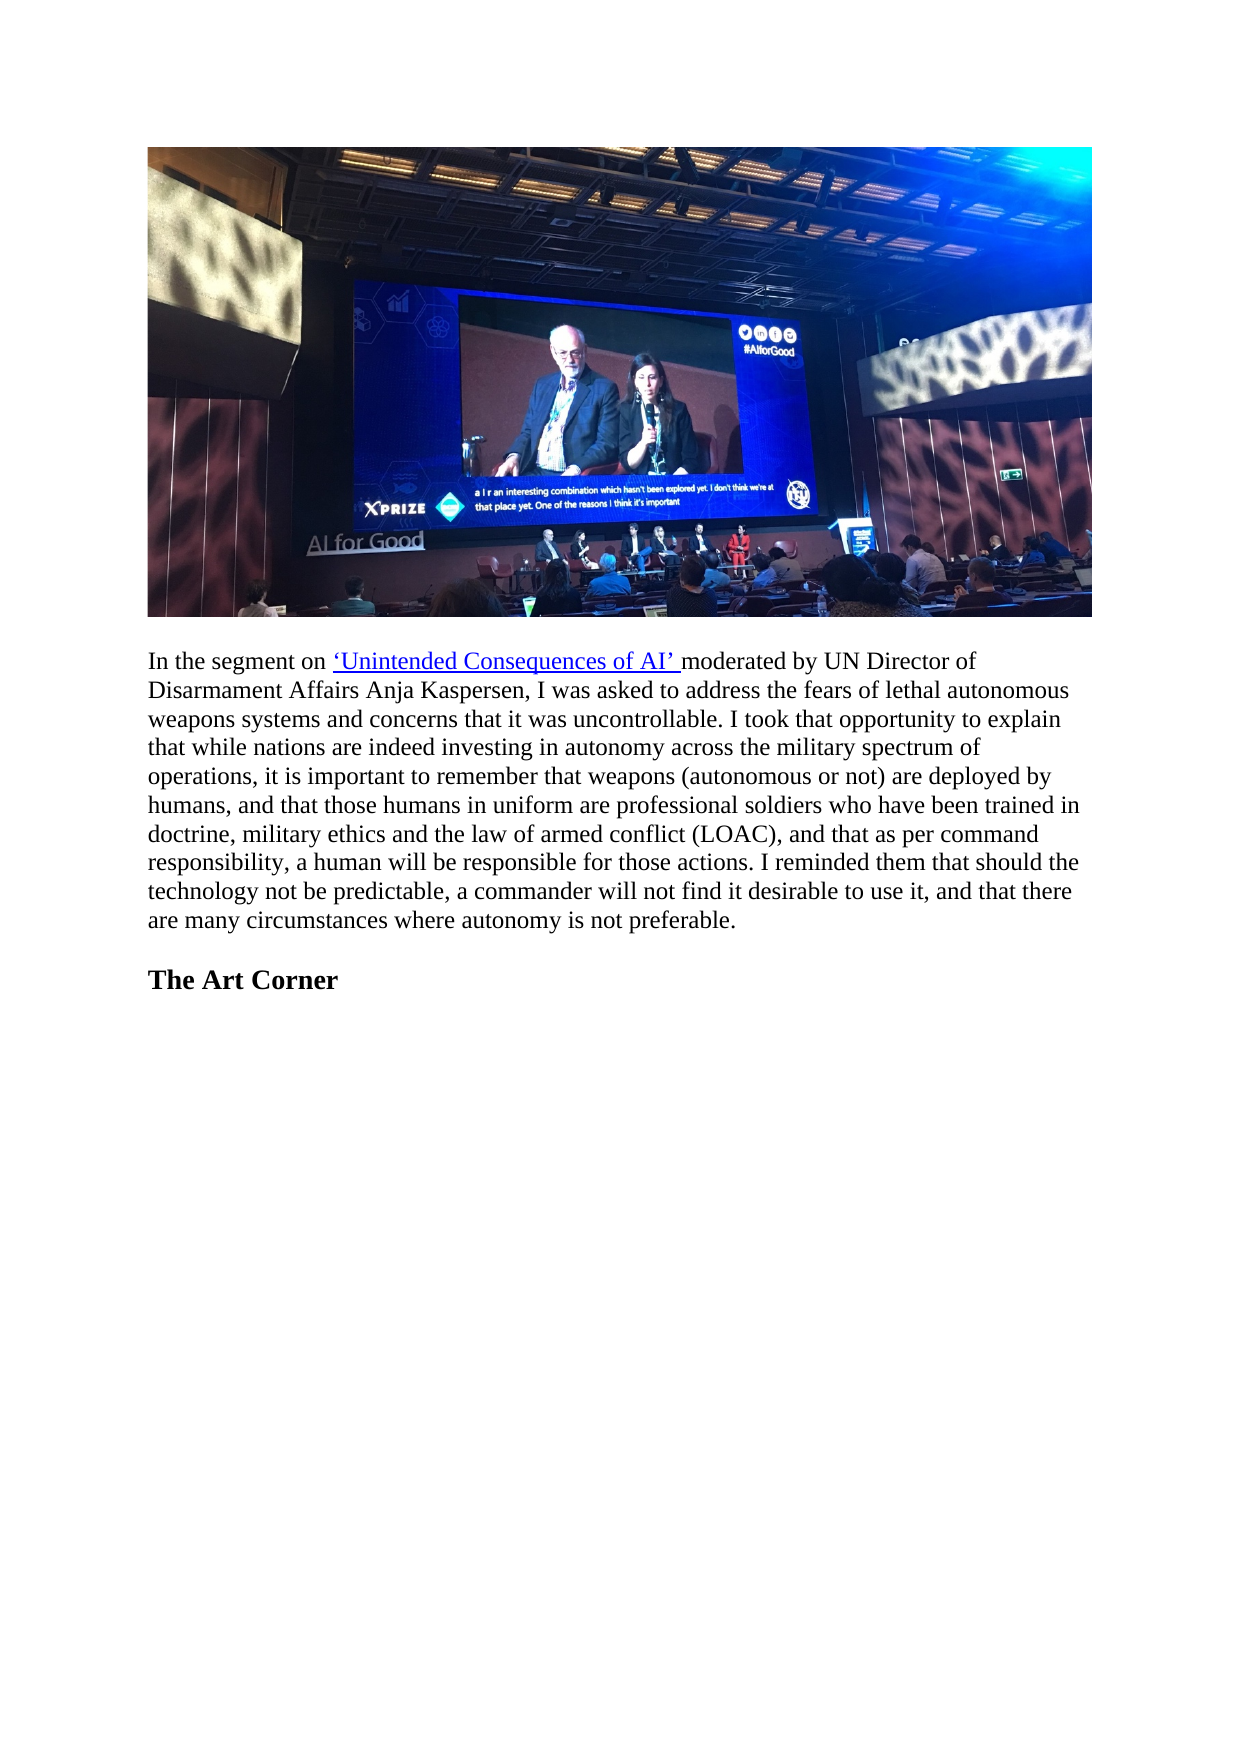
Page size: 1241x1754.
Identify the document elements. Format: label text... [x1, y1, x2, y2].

text The Art Corner [148, 963, 1093, 995]
picture [147, 147, 1092, 617]
text In the segment on ‘Unintended Consequences of AI’ moderated by UN Director of Disarmament Affairs Anja Kaspersen, I was asked to address the fears of lethal autonomous weapons systems and concerns that it was uncontrollable. I took that opportunity to explain that while nations are indeed investing in autonomy across the military spectrum of operations, it is important to remember that weapons (autonomous or not) are deployed by humans, and that those humans in uniform are professional soldiers who have been trained in doctrine, military ethics and the law of armed conflict (LOAC), and that as per command responsibility, a human will be responsible for those actions. I reminded them that should the technology not be predictable, a commander will not find it desirable to use it, and that there are many circumstances where autonomy is not preferable. [148, 646, 1093, 934]
picture [1008, 147, 1092, 189]
